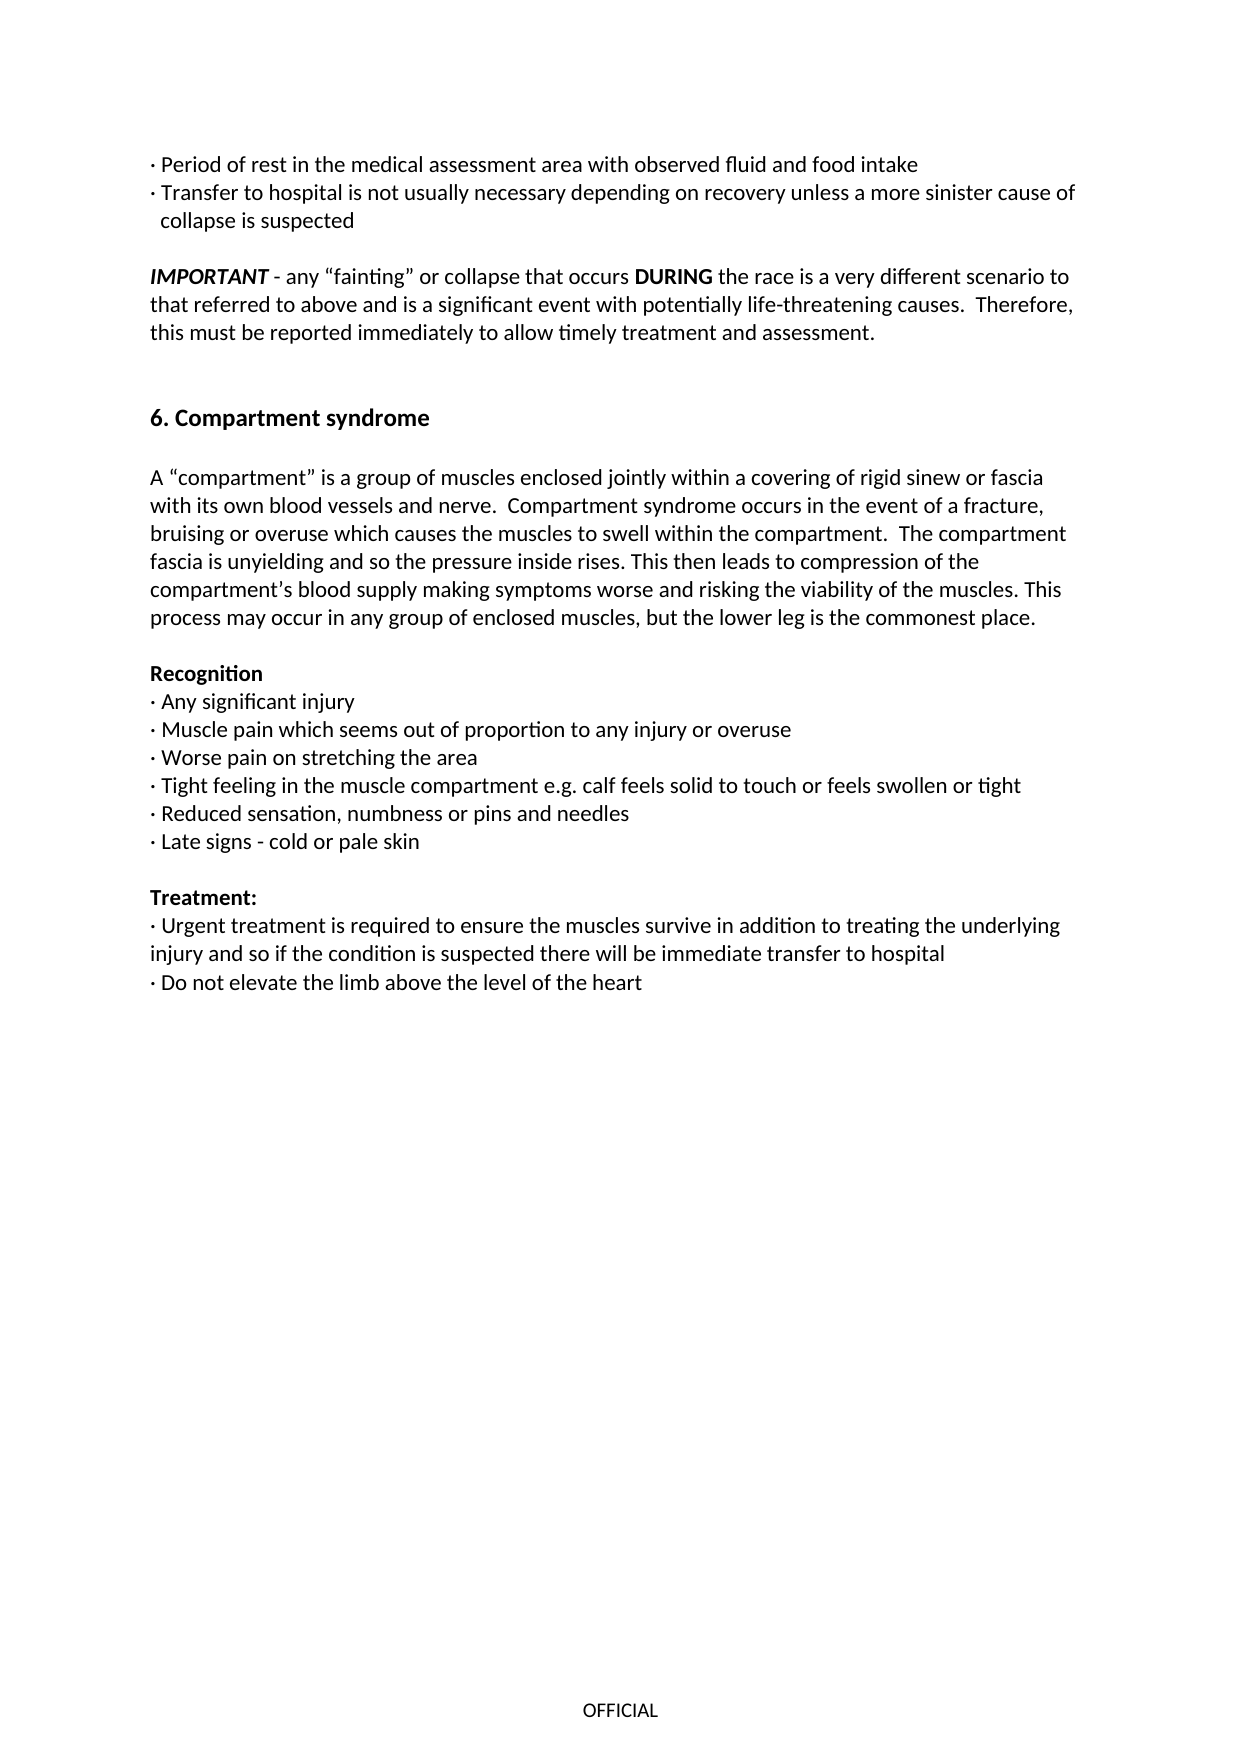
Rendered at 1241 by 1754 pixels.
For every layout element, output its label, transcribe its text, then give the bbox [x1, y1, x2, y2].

text · Worse pain on stretching the area [150, 743, 1090, 771]
text collapse is suspected [150, 206, 1090, 234]
text · Reduced sensation, numbness or pins and needles [150, 799, 1090, 827]
text · Muscle pain which seems out of proportion to any injury or overuse [150, 715, 1090, 743]
text · Urgent treatment is required to ensure the muscles survive in addition to treating the underlying injury and so if the condition is suspected there will be immediate transfer to hospital [150, 912, 1090, 968]
text · Tight feeling in the muscle compartment e.g. calf feels solid to touch or feels swollen or tight [150, 771, 1090, 799]
text · Do not elevate the limb above the level of the heart [150, 968, 1090, 996]
text 6. Compartment syndrome [150, 402, 1090, 433]
text IMPORTANT - any “fainting” or collapse that occurs DURING the race is a very different scenario to that referred to above and is a significant event with potentially life-threatening causes. Therefore, this must be reported immediately to allow timely treatment and assessment. [150, 262, 1090, 346]
text · Transfer to hospital is not usually necessary depending on recovery unless a more sinister cause of [150, 178, 1090, 206]
text Recognition [150, 659, 1090, 687]
text A “compartment” is a group of muscles enclosed jointly within a covering of rigid sinew or fascia with its own blood vessels and nerve. Compartment syndrome occurs in the event of a fracture, bruising or overuse which causes the muscles to swell within the compartment. The compartment fascia is unyielding and so the pressure inside rises. This then leads to compression of the compartment’s blood supply making symptoms worse and risking the viability of the muscles. This process may occur in any group of enclosed muscles, but the lower leg is the commonest place. [150, 463, 1090, 631]
text Treatment: [150, 883, 1090, 912]
text · Late signs - cold or pale skin [150, 827, 1090, 856]
text · Any significant injury [150, 687, 1090, 715]
text · Period of rest in the medical assessment area with observed fluid and food intake [150, 150, 1090, 178]
